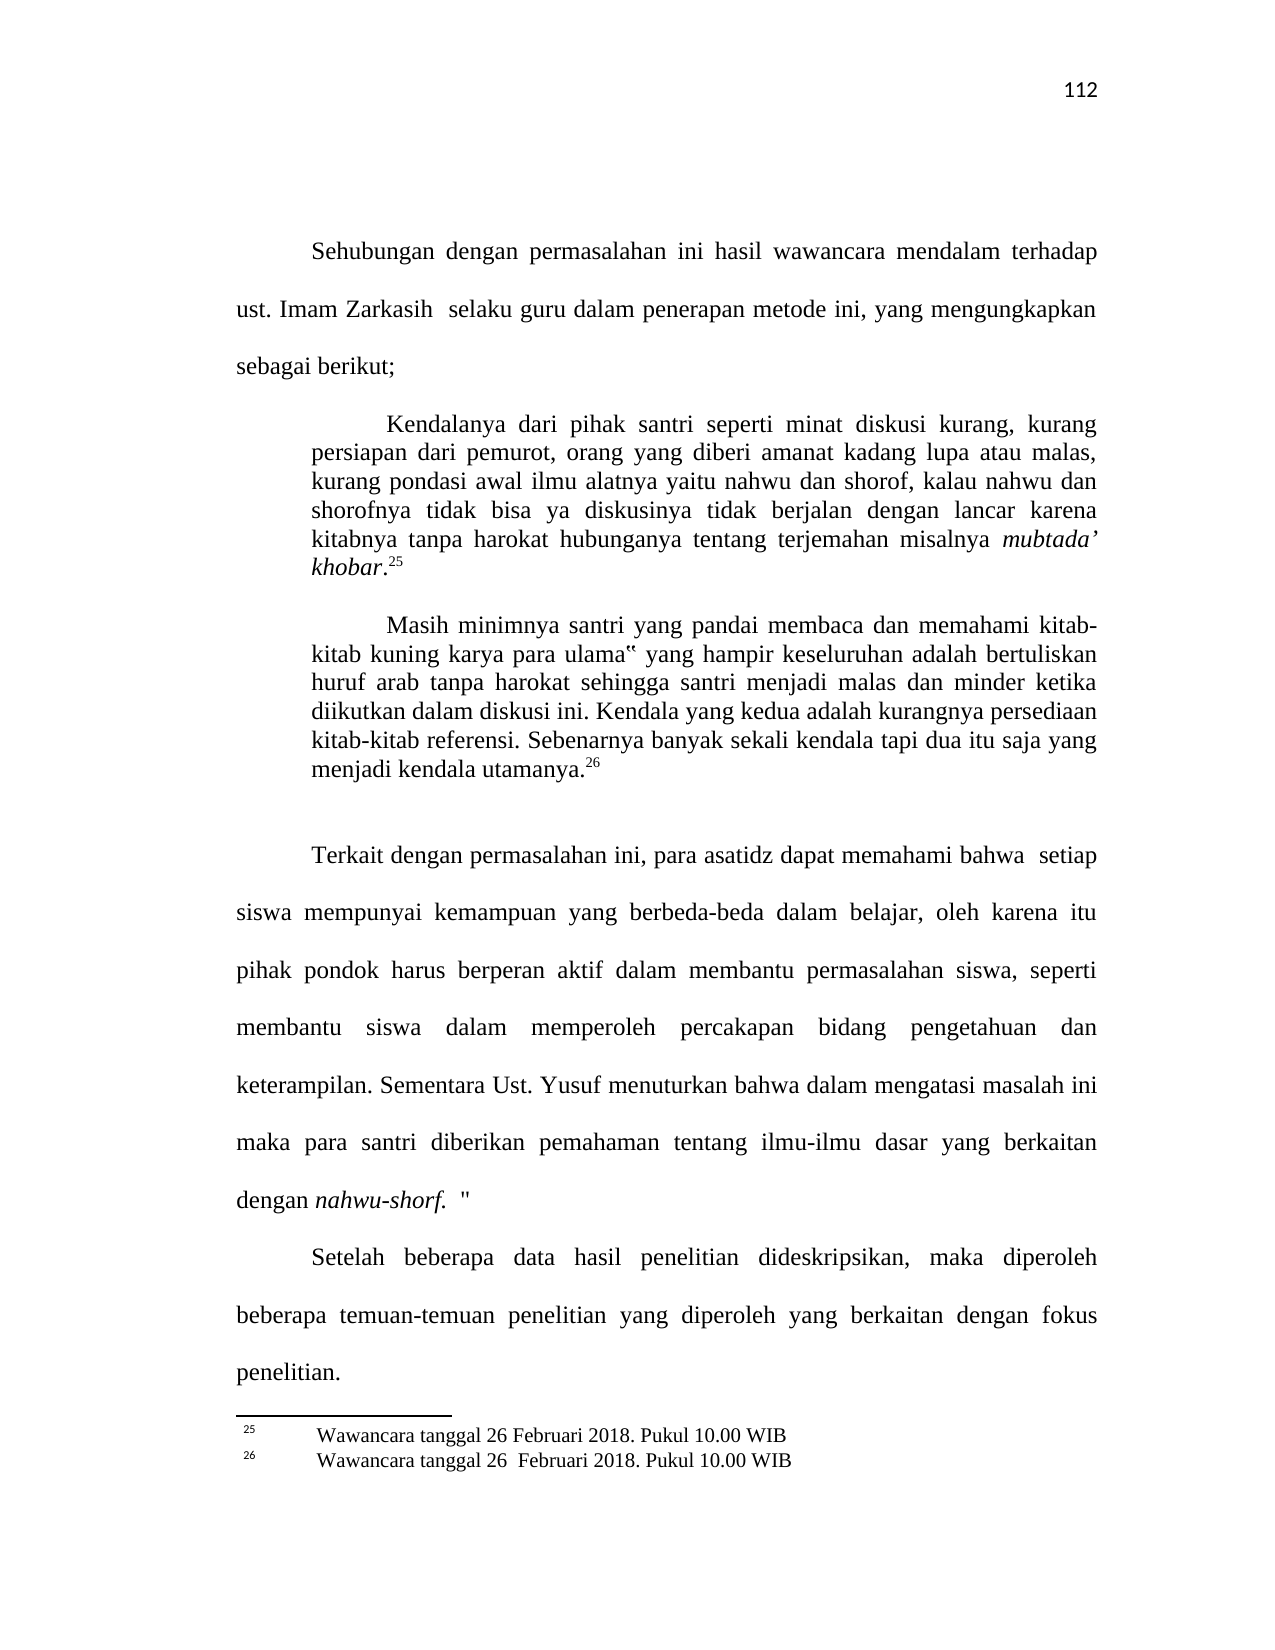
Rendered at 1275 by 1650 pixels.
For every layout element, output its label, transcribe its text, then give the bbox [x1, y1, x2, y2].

text Terkait dengan permasalahan ini, para asatidz dapat memahami bahwa setiap siswa mempunyai kemampuan yang berbeda-beda dalam belajar, oleh karena itu pihak pondok harus berperan aktif dalam membantu permasalahan siswa, seperti membantu siswa dalam memperoleh percakapan bidang pengetahuan dan keterampilan. Sementara Ust. Yusuf menuturkan bahwa dalam mengatasi masalah ini maka para santri diberikan pemahaman tentang ilmu-ilmu dasar yang berkaitan dengan nahwu-shorf. " [236, 840, 1098, 1214]
text Sehubungan dengan permasalahan ini hasil wawancara mendalam terhadap ust. Imam Zarkasih selaku guru dalam penerapan metode ini, yang mengungkapkan sebagai berikut; [236, 236, 1098, 380]
text Kendalanya dari pihak santri seperti minat diskusi kurang, kurang persiapan dari pemurot, orang yang diberi amanat kadang lupa atau malas, kurang pondasi awal ilmu alatnya yaitu nahwu dan shorof, kalau nahwu dan shorofnya tidak bisa ya diskusinya tidak berjalan dengan lancar karena kitabnya tanpa harokat hubunganya tentang terjemahan misalnya mubtada’ khobar. [311, 409, 1098, 581]
text Setelah beberapa data hasil penelitian dideskripsikan, maka diperoleh beberapa temuan-temuan penelitian yang diperoleh yang berkaitan dengan fokus penelitian. [236, 1242, 1098, 1386]
text Masih minimnya santri yang pandai membaca dan memahami kitab-kitab kuning karya para ulama‟ yang hampir keseluruhan adalah bertuliskan huruf arab tanpa harokat sehingga santri menjadi malas dan minder ketika diikutkan dalam diskusi ini. Kendala yang kedua adalah kurangnya persediaan kitab-kitab referensi. Sebenarnya banyak sekali kendala tapi dua itu saja yang menjadi kendala utamanya. [311, 610, 1098, 782]
